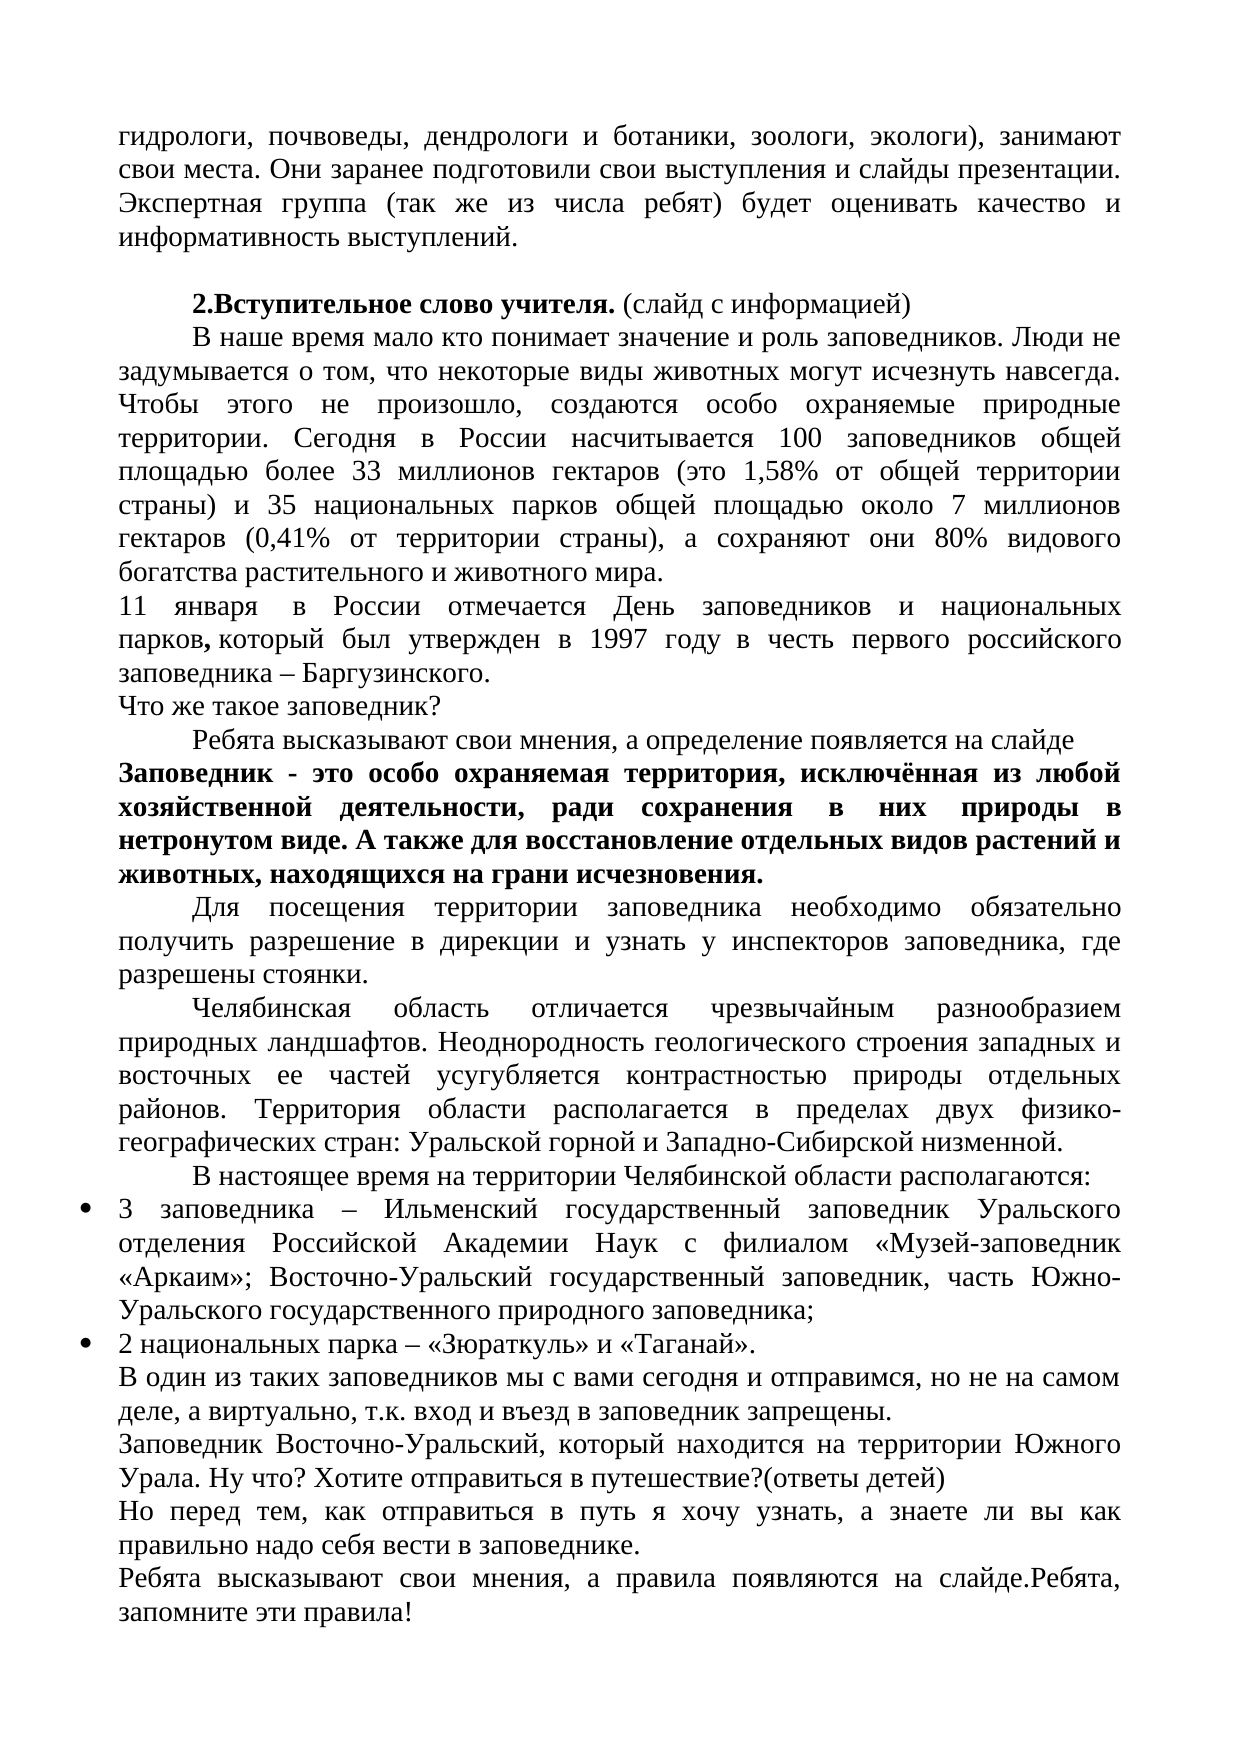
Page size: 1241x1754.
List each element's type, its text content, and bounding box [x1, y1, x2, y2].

text 11 января в России отмечается День заповедников и национальных парков, который был утвержден в 1997 году в честь первого российского заповедника – Баргузинского. [118, 588, 1122, 688]
text Челябинская область отличается чрезвычайным разнообразием природных ландшафтов. Неоднородность геологического строения западных и восточных ее частей усугубляется контрастностью природы отдельных районов. Территория области располагается в пределах двух физико-географических стран: Уральской горной и Западно-Сибирской низменной. [118, 990, 1122, 1158]
text В наше время мало кто понимает значение и роль заповедников. Люди не задумывается о том, что некоторые виды животных могут исчезнуть навсегда. Чтобы этого не произошло, создаются особо охраняемые природные территории. Сегодня в России насчитывается 100 заповедников общей площадью более 33 миллионов гектаров (это 1,58% от общей территории страны) и 35 национальных парков общей площадью около 7 миллионов гектаров (0,41% от территории страны), а сохраняют они 80% видового богатства растительного и животного мира. [118, 319, 1122, 588]
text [118, 118, 1122, 252]
text Заповедник Восточно-Уральский, который находится на территории Южного Урала. Ну что? Хотите отправиться в путешествие?(ответы детей) [118, 1426, 1122, 1493]
text В настоящее время на территории Челябинской области располагаются: [118, 1158, 1122, 1191]
text Что же такое заповедник? [118, 688, 1122, 722]
text Для посещения территории заповедника необходимо обязательно получить разрешение в дирекции и узнать у инспекторов заповедника, где разрешены стоянки. [118, 889, 1122, 990]
text Ребята высказывают свои мнения, а правила появляются на слайде.Ребята, запомните эти правила! [118, 1561, 1122, 1628]
text Ребята высказывают свои мнения, а определение появляется на слайде [118, 722, 1122, 755]
text Заповедник - это особо охраняемая территория, исключённая из любой хозяйственной деятельности, ради сохранения в них природы в нетронутом виде. А также для восстановление отдельных видов растений и животных, находящихся на грани исчезновения. [118, 755, 1122, 889]
text Но перед тем, как отправиться в путь я хочу узнать, а знаете ли вы как правильно надо себя вести в заповеднике. [118, 1493, 1122, 1561]
list 2 национальных парка – «Зюраткуль» и «Таганай». [81, 1326, 1122, 1359]
text В один из таких заповедников мы с вами сегодня и отправимся, но не на самом деле, а виртуально, т.к. вход и въезд в заповедник запрещены. [118, 1359, 1122, 1426]
list 3 заповедника – Ильменский государственный заповедник Уральского отделения Российской Академии Наук с филиалом «Музей-заповедник «Аркаим»; Восточно-Уральский государственный заповедник, часть Южно-Уральского государственного природного заповедника; [81, 1191, 1122, 1326]
text 2.Вступительное слово учителя. (слайд с информацией) [118, 286, 1122, 319]
